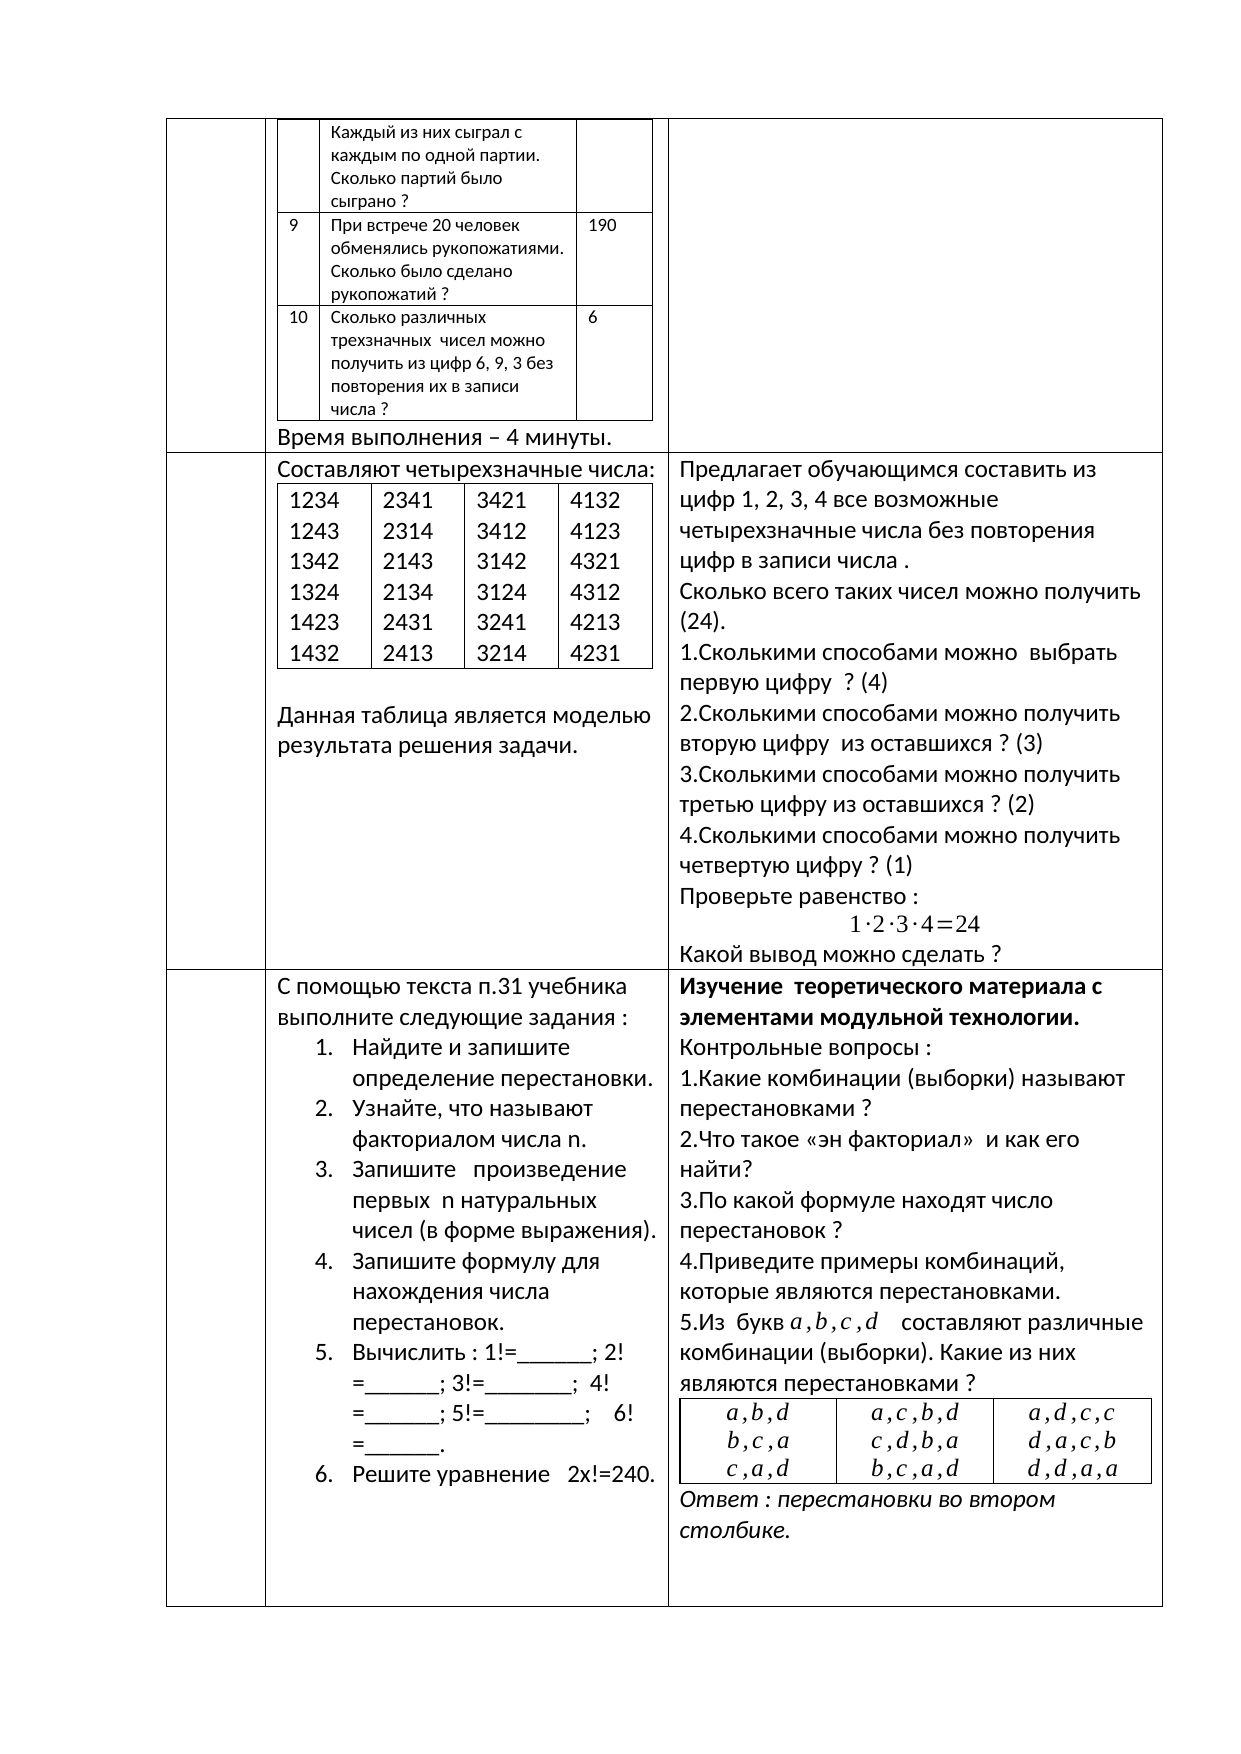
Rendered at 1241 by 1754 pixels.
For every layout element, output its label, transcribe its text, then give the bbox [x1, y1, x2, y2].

table_cell [167, 453, 265, 969]
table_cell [669, 119, 1162, 452]
table_cell Изучение теоретического материала с элементами модульной технологии. Контрольные вопросы : 1.Какие комбинации (выборки) называют перестановками ? 2.Что такое «эн факториал» и как его найти? 3.По какой формуле находят число перестановок ? 4.Приведите примеры комбинаций, которые являются перестановками. 5.Из букв составляют различные комбинации (выборки). Какие из них являются перестановками ? Ответ : перестановки во втором столбике. [669, 970, 1162, 1606]
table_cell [266, 119, 668, 452]
table_cell [167, 970, 265, 1606]
table_cell С помощью текста п.31 учебника выполните следующие задания : Найдите и запишите определение перестановки. Узнайте, что называют факториалом числа n. Запишите произведение первых n натуральных чисел (в форме выражения). Запишите формулу для нахождения числа перестановок. Вычислить : 1!=______; 2!=______; 3!=_______; 4!=______; 5!=________; 6!=______. Решите уравнение 2х!=240. [266, 970, 668, 1606]
table_cell Предлагает обучающимся составить из цифр 1, 2, 3, 4 все возможные четырехзначные числа без повторения цифр в записи числа . Сколько всего таких чисел можно получить (24). 1.Сколькими способами можно выбрать первую цифру ? (4) 2.Сколькими способами можно получить вторую цифру из оставшихся ? (3) 3.Сколькими способами можно получить третью цифру из оставшихся ? (2) 4.Сколькими способами можно получить четвертую цифру ? (1) Проверьте равенство : Какой вывод можно сделать ? [669, 453, 1162, 969]
table_cell Составляют четырехзначные числа: Данная таблица является моделью результата решения задачи. [266, 453, 668, 969]
table_cell [167, 119, 265, 452]
